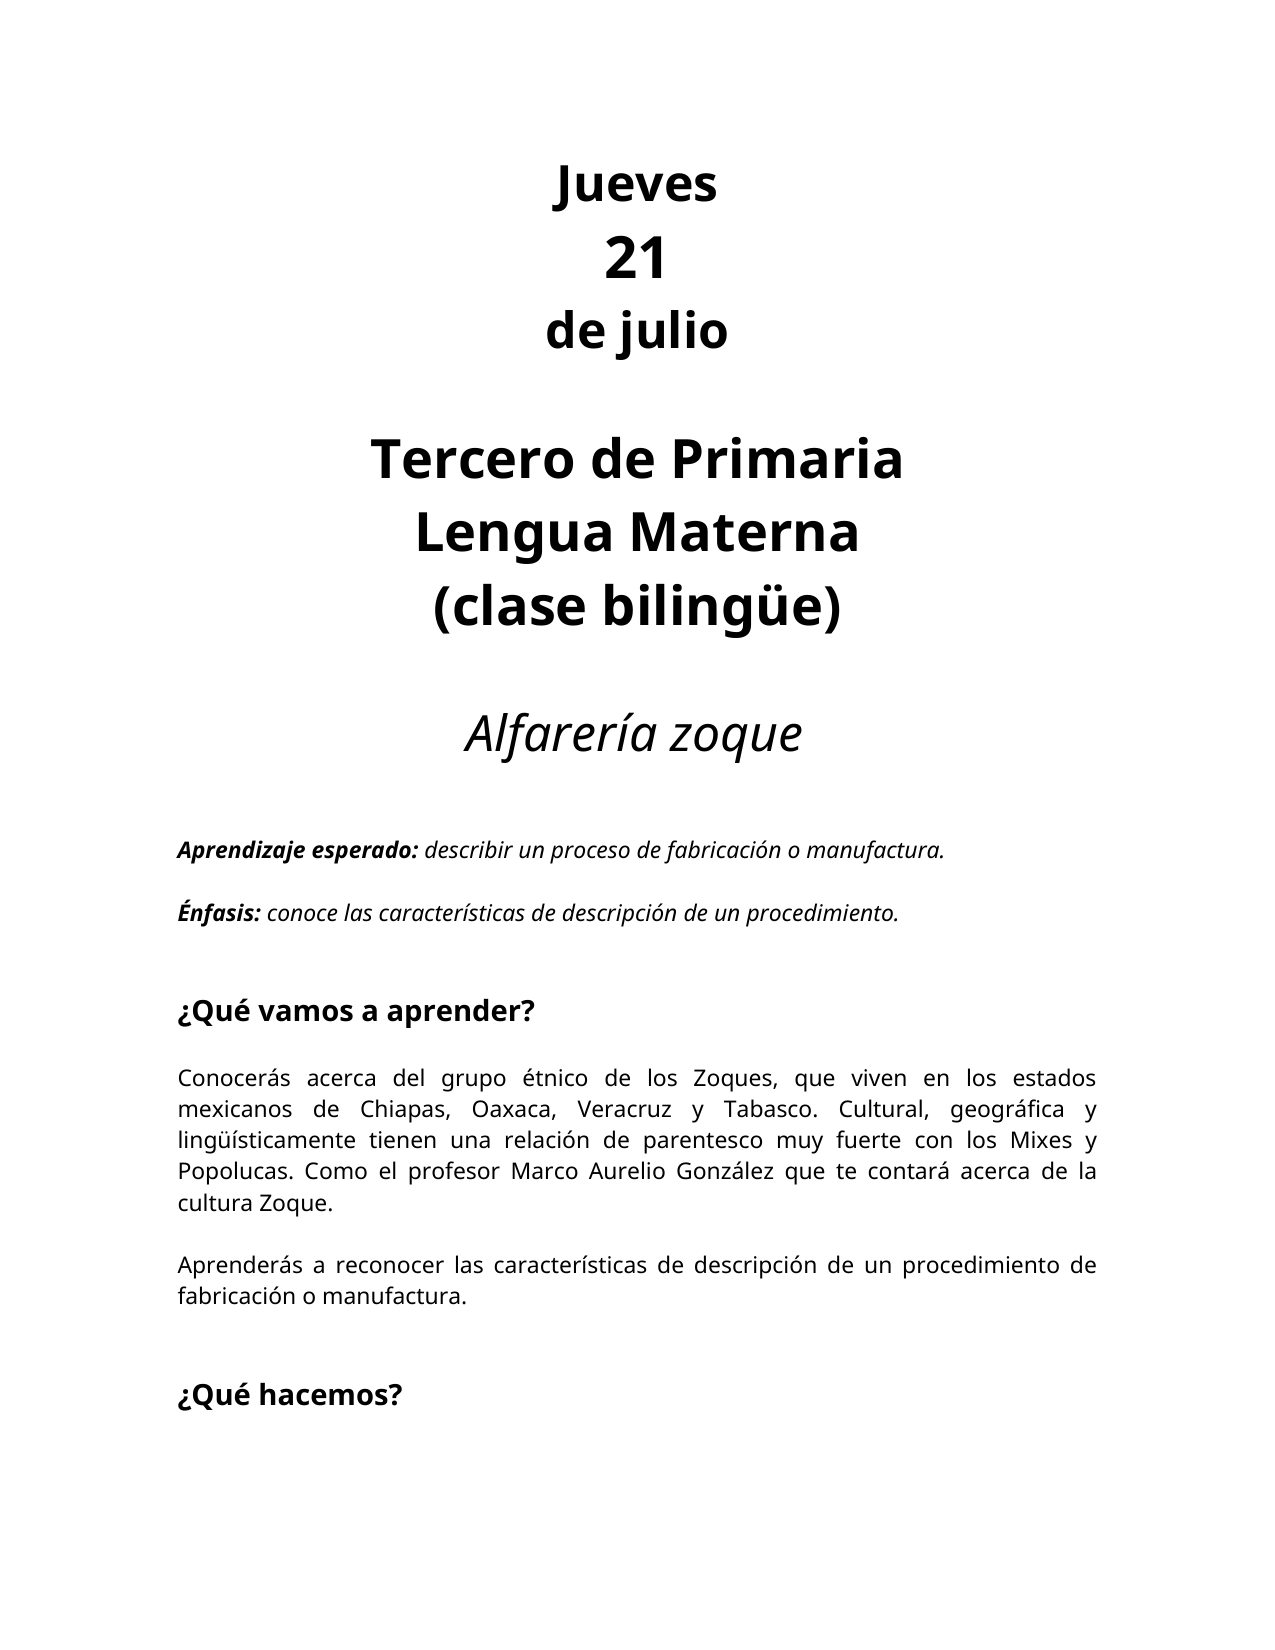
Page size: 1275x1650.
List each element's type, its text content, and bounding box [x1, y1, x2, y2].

text Énfasis: conoce las características de descripción de un procedimiento. [177, 897, 1098, 928]
text (clase bilingüe) [177, 568, 1098, 641]
text 21 [177, 216, 1098, 295]
text Aprenderás a reconocer las características de descripción de un procedimiento de fabricación o manufactura. [177, 1249, 1098, 1312]
text de julio [177, 295, 1098, 363]
text Aprendizaje esperado: describir un proceso de fabricación o manufactura. [177, 834, 1098, 866]
text Jueves [177, 148, 1098, 216]
text Conocerás acerca del grupo étnico de los Zoques, que viven en los estados mexicanos de Chiapas, Oaxaca, Veracruz y Tabasco. Cultural, geográfica y lingüísticamente tienen una relación de parentesco muy fuerte con los Mixes y Popolucas. Como el profesor Marco Aurelio González que te contará acerca de la cultura Zoque. [177, 1062, 1098, 1218]
text Lengua Materna [177, 494, 1098, 568]
text Alfarería zoque [177, 698, 1098, 766]
text ¿Qué vamos a aprender? [177, 991, 1098, 1030]
text Tercero de Primaria [177, 420, 1098, 494]
text ¿Qué hacemos? [177, 1374, 1098, 1414]
